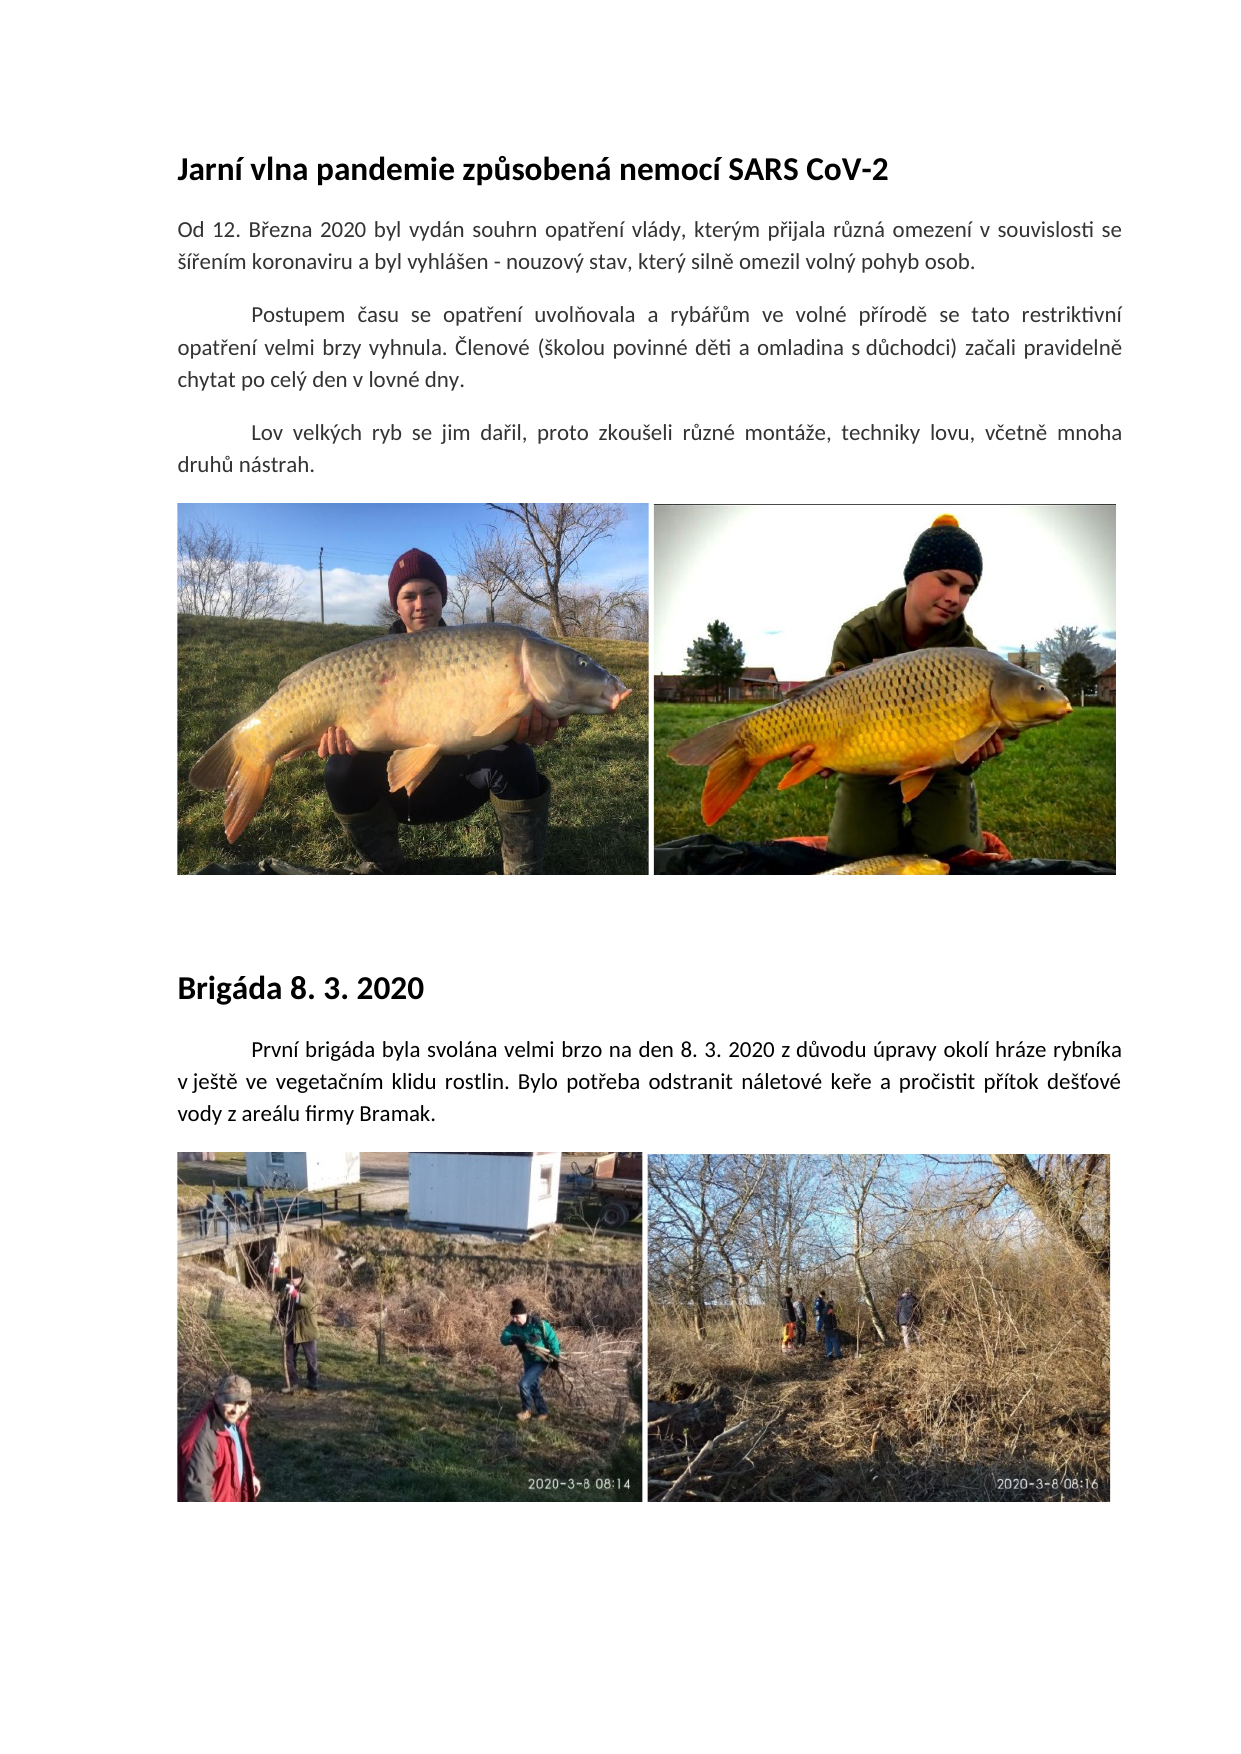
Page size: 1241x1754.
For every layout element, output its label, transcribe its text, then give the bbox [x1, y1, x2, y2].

picture [177, 503, 649, 875]
text Lov velkých ryb se jim dařil, proto zkoušeli různé montáže, techniky lovu, včetně mnoha druhů nástrah. [177, 418, 1122, 478]
text Postupem času se opatření uvolňovala a rybářům ve volné přírodě se tato restriktivní opatření velmi brzy vyhnula. Členové (školou povinné děti a omladina s důchodci) začali pravidelně chytat po celý den v lovné dny. [177, 361, 1122, 393]
picture [653, 504, 1116, 875]
picture [177, 1152, 643, 1502]
picture [647, 1154, 1111, 1502]
text Brigáda 8. 3. 2020 [177, 967, 1122, 1008]
text Od 12. Března 2020 byl vydán souhrn opatření vlády, kterým přijala různá omezení v souvislosti se šířením koronaviru a byl vyhlášen - nouzový stav, který silně omezil volný pohyb osob. [177, 243, 1122, 276]
text Postupem času se opatření uvolňovala a rybářům ve volné přírodě se tato restriktivní opatření velmi brzy vyhnula. Členové (školou povinné děti a omladina s důchodci) začali pravidelně chytat po celý den v lovné dny. [177, 301, 1122, 333]
text První brigáda byla svolána velmi brzo na den 8. 3. 2020 z důvodu úpravy okolí hráze rybníka v ještě ve vegetačním klidu rostlin. Bylo potřeba odstranit náletové keře a pročistit přítok dešťové vody z areálu firmy Bramak. [177, 1035, 1122, 1127]
text Jarní vlna pandemie způsobená nemocí SARS CoV-2 [177, 148, 1122, 188]
